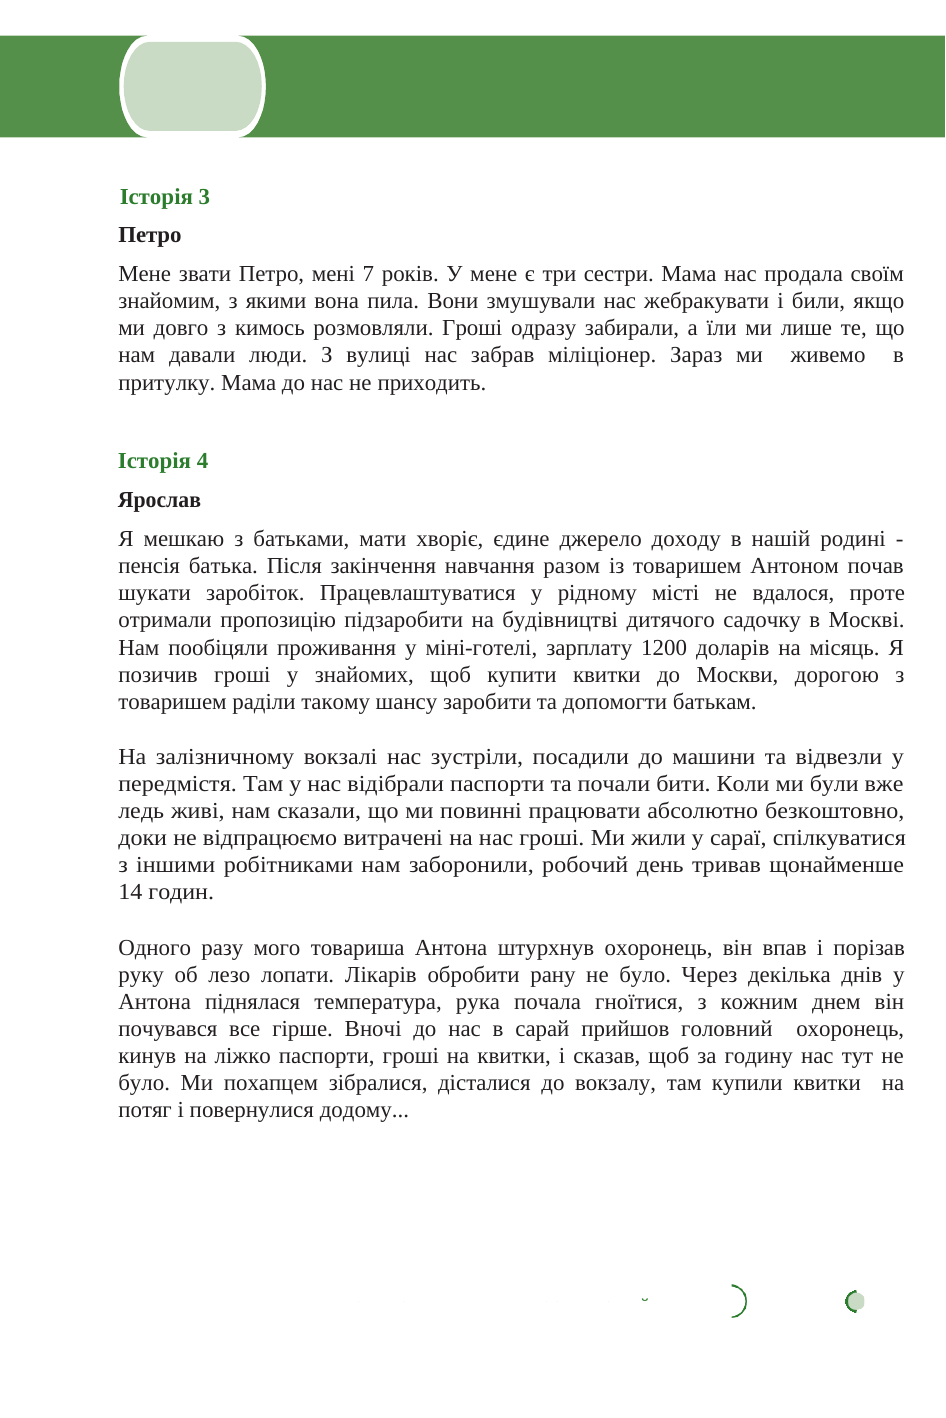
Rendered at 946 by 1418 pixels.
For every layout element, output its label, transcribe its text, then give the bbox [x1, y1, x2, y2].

text Петро [118, 221, 929, 247]
text Я мешкаю з батьками, мати хворіє, єдине джерело доходу в нашій родині - пенсія батька. Після закінчення навчання разом із товаришем Антоном почав шукати заробіток. Працевлаштуватися у рідному місті не вдалося, проте отримали пропозицію підзаробити на будівництві дитячого садочку в Москві. Нам пообіцяли проживання у міні-готелі, зарплату 1200 доларів на місяць. Я позичив гроші у знайомих, щоб купити квитки до Москви, дорогою з товаришем раділи такому шансу заробити та допомогти батькам. [118, 525, 906, 714]
picture [731, 1284, 747, 1318]
text Мене звати Петро, мені 7 років. У мене є три сестри. Мама нас продала своїм знайомим, з якими вона пила. Вони змушували нас жебракувати і били, якщо ми довго з кимось розмовляли. Гроші одразу забирали, а їли ми лише те, що нам давали люди. З вулиці нас забрав міліціонер. Зараз ми живемо в притулку. Мама до нас не приходить. [118, 260, 906, 395]
text Одного разу мого товариша Антона штурхнув охоронець, він впав і порізав руку об лезо лопати. Лікарів обробити рану не було. Через декілька днів у Антона піднялася температура, рука почала гноїтися, з кожним днем він почувався все гірше. Вночі до нас в сарай прийшов головний охоронець, кинув на ліжко паспорти, гроші на квитки, і сказав, щоб за годину нас тут не було. Ми похапцем зібралися, дісталися до вокзалу, там купили квитки на потяг і повернулися додому... [118, 934, 906, 1122]
picture [843, 1288, 865, 1314]
subtitle Історія 3 [119, 183, 929, 209]
subtitle Історія 4 Ярослав [118, 447, 259, 512]
text На залізничному вокзалі нас зустріли, посадили до машини та відвезли у передмістя. Там у нас відібрали паспорти та почали бити. Коли ми були вже ледь живі, нам сказали, що ми повинні працювати абсолютно безкоштовно, доки не відпрацюємо витрачені на нас гроші. Ми жили у сараї, спілкуватися з іншими робітниками нам заборонили, робочий день тривав щонайменше 14 годин. [118, 743, 906, 905]
